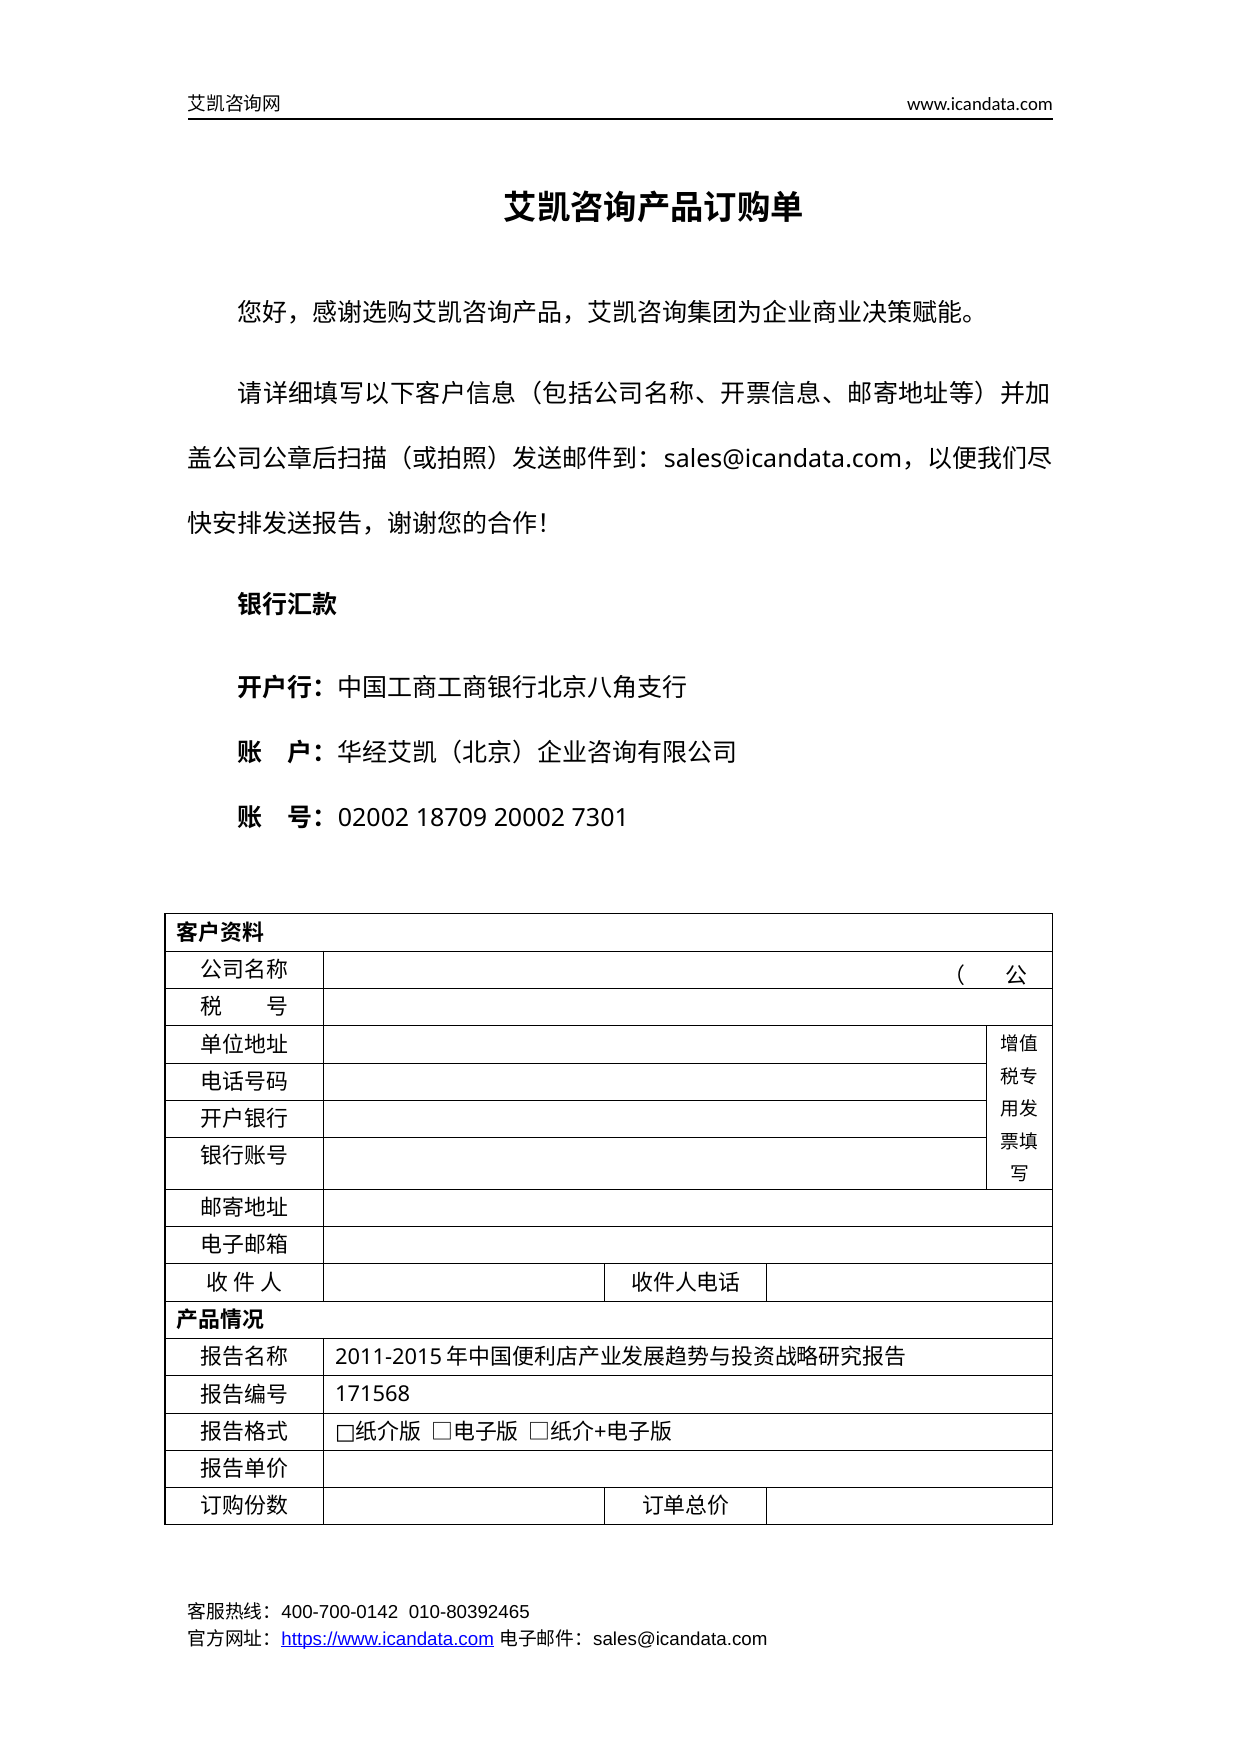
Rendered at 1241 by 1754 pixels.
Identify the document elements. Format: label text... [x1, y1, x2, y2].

text 开户行：中国工商工商银行北京八角支行 [187, 653, 1053, 718]
table_cell 报告单价 [166, 1451, 323, 1487]
table_cell 银行账号 [166, 1138, 323, 1189]
table_cell 报告编号 [166, 1376, 323, 1412]
table_cell [324, 1026, 986, 1062]
table_cell [324, 1227, 1052, 1263]
text 银行汇款 [187, 570, 1053, 635]
table_cell 2011-2015年中国便利店产业发展趋势与投资战略研究报告 [324, 1339, 1052, 1375]
text 请详细填写以下客户信息（包括公司名称、开票信息、邮寄地址等）并加盖公司公章后扫描（或拍照）发送邮件到：sales@icandata.com，以便我们尽快安排发送报告，谢谢您的合作！ [187, 359, 1053, 554]
table_cell [767, 1264, 1052, 1301]
table_cell 报告名称 [166, 1339, 323, 1375]
table_cell [324, 1064, 986, 1100]
table_cell 订购份数 [166, 1488, 323, 1524]
table_cell 税 号 [166, 989, 323, 1025]
text 艾凯咨询产品订购单 [187, 172, 1053, 237]
table_cell 收 件 人 [166, 1264, 323, 1301]
text 账 号：02002 18709 20002 7301 [187, 783, 1053, 848]
table_cell □纸介版 □电子版 □纸介+电子版 [324, 1414, 1052, 1450]
table_cell 171568 [324, 1376, 1052, 1412]
table_cell [324, 1451, 1052, 1487]
table_cell 邮寄地址 [166, 1190, 323, 1226]
table_cell 订单总价 [605, 1488, 766, 1524]
table_cell 开户银行 [166, 1101, 323, 1137]
table_cell 电话号码 [166, 1064, 323, 1100]
table_header 客户资料 [166, 914, 1052, 951]
text 您好，感谢选购艾凯咨询产品，艾凯咨询集团为企业商业决策赋能。 [187, 278, 1053, 343]
table_cell 电子邮箱 [166, 1227, 323, 1263]
table_cell [324, 1101, 986, 1137]
table_cell [324, 1138, 986, 1189]
table_cell [767, 1488, 1052, 1524]
table_cell [324, 1190, 1052, 1226]
text 账 户：华经艾凯（北京）企业咨询有限公司 [187, 718, 1053, 783]
table_cell 收件人电话 [605, 1264, 766, 1301]
table_cell [324, 952, 1052, 988]
table_cell 单位地址 [166, 1026, 323, 1062]
table_cell 产品情况 [166, 1302, 1052, 1338]
table_cell [324, 1488, 604, 1524]
table_cell [324, 989, 1052, 1025]
table_cell [324, 1264, 604, 1301]
table_cell 报告格式 [166, 1414, 323, 1450]
table_cell 增值税专用发票填写 [987, 1026, 1052, 1189]
table_cell 公司名称 [166, 952, 323, 988]
